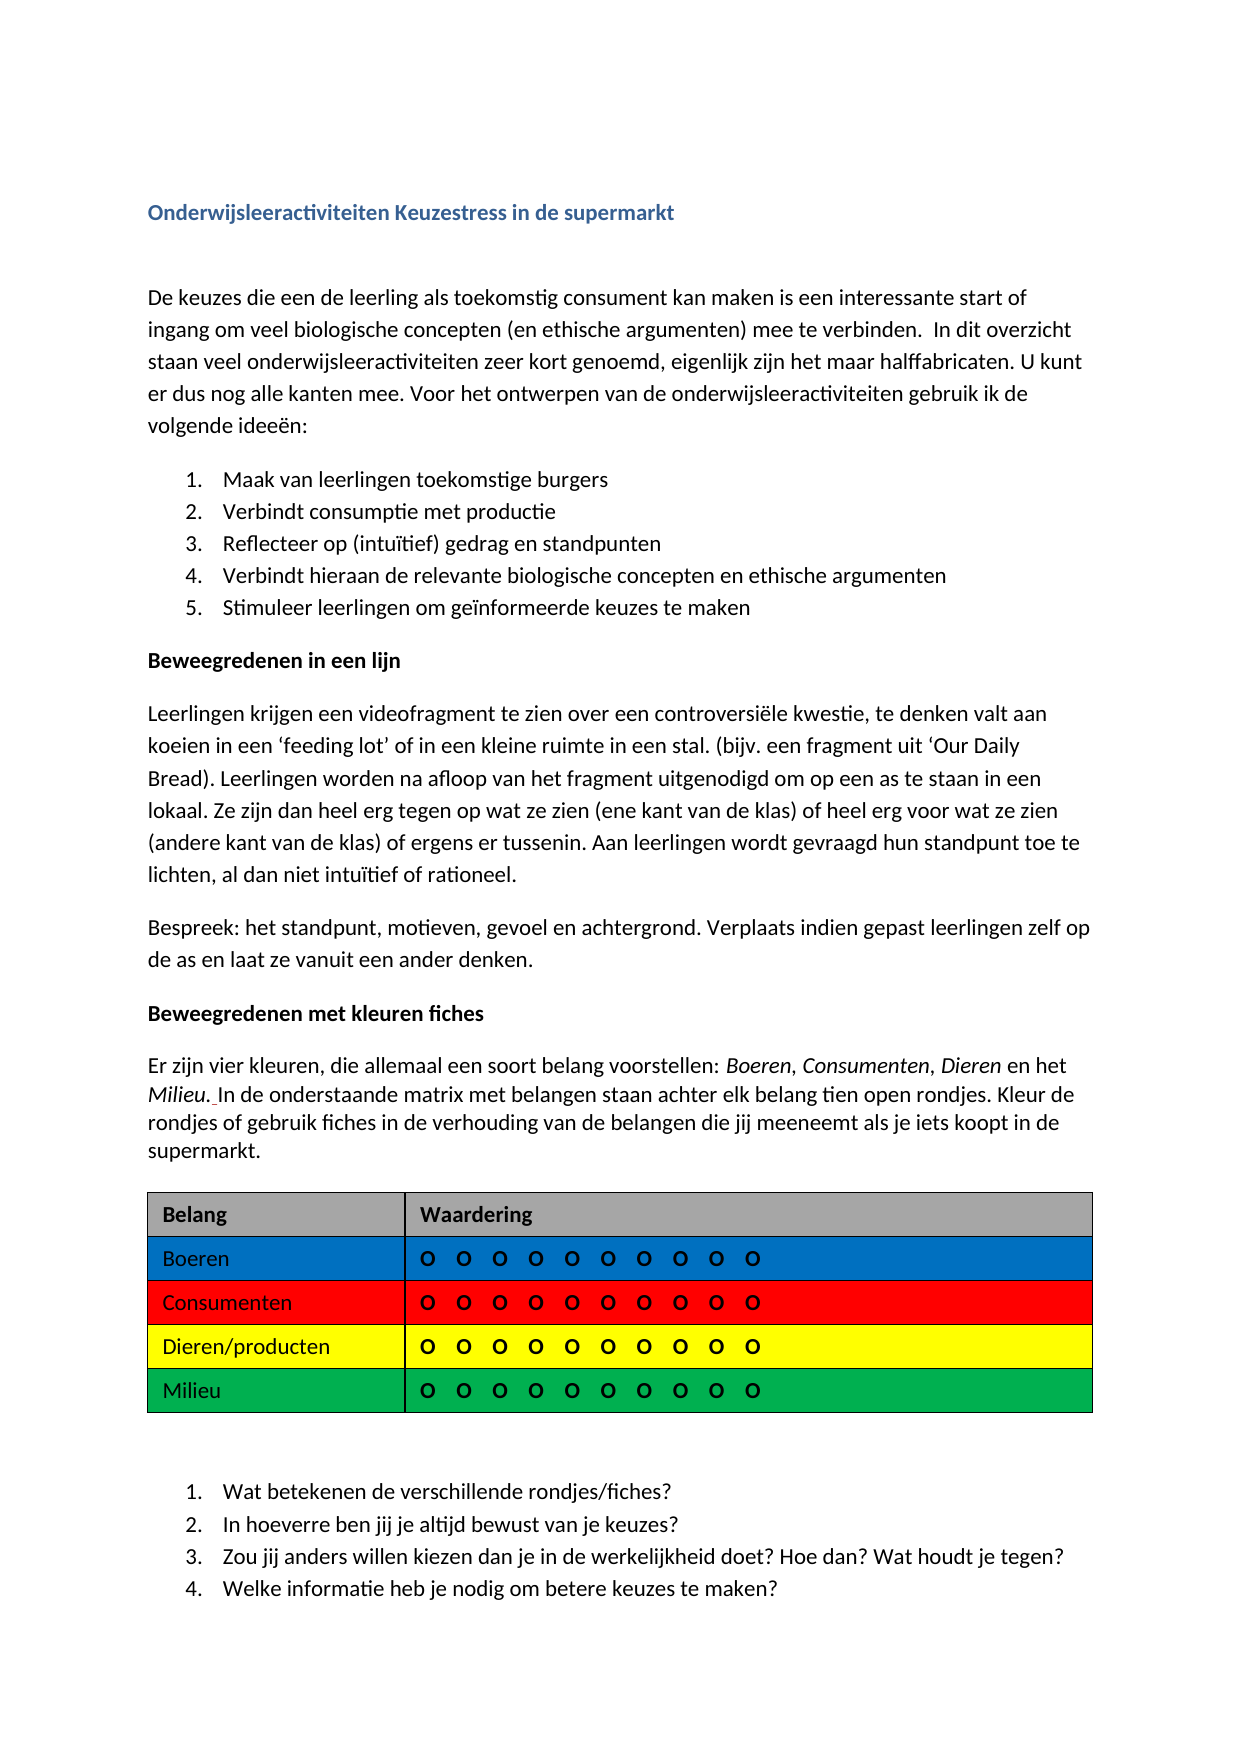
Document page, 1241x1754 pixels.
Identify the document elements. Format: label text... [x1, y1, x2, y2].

list Reflecteer op (intuïtief) gedrag en standpunten [185, 529, 1092, 557]
text De keuzes die een de leerling als toekomstig consument kan maken is een interessante start of ingang om veel biologische concepten (en ethische argumenten) mee te verbinden. In dit overzicht staan veel onderwijsleeractiviteiten zeer kort genoemd, eigenlijk zijn het maar halffabricaten. U kunt er dus nog alle kanten mee. Voor het ontwerpen van de onderwijsleeractiviteiten gebruik ik de volgende ideeën: [148, 283, 1092, 440]
table_cell O O O O O O O O O O [406, 1237, 1092, 1280]
text Beweegredenen met kleuren fiches [148, 999, 1092, 1027]
text Bespreek: het standpunt, motieven, gevoel en achtergrond. Verplaats indien gepast leerlingen zelf op de as en laat ze vanuit een ander denken. [148, 913, 1092, 974]
list In hoeverre ben jij je altijd bewust van je keuzes? [185, 1510, 1092, 1538]
list Zou jij anders willen kiezen dan je in de werkelijkheid doet? Hoe dan? Wat houdt je tegen? [185, 1542, 1092, 1570]
table_header Belang [148, 1193, 404, 1236]
list Verbindt consumptie met productie [185, 497, 1092, 525]
list Stimuleer leerlingen om geïnformeerde keuzes te maken [185, 593, 1092, 621]
list Verbindt hieraan de relevante biologische concepten en ethische argumenten [185, 561, 1092, 589]
text Beweegredenen in een lijn [148, 646, 1092, 674]
list Wat betekenen de verschillende rondjes/fiches? [185, 1477, 1092, 1506]
table_cell O O O O O O O O O O [406, 1325, 1092, 1368]
list Maak van leerlingen toekomstige burgers [185, 465, 1092, 493]
table_cell Milieu [148, 1369, 404, 1412]
text Leerlingen krijgen een videofragment te zien over een controversiële kwestie, te denken valt aan koeien in een ‘feeding lot’ of in een kleine ruimte in een stal. (bijv. een fragment uit ‘Our Daily Bread). Leerlingen worden na afloop van het fragment uitgenodigd om op een as te staan in een lokaal. Ze zijn dan heel erg tegen op wat ze zien (ene kant van de klas) of heel erg voor wat ze zien (andere kant van de klas) of ergens er tussenin. Aan leerlingen wordt gevraagd hun standpunt toe te lichten, al dan niet intuïtief of rationeel. [148, 699, 1092, 888]
table_cell Boeren [148, 1237, 404, 1280]
table_cell Consumenten [148, 1281, 404, 1324]
list Welke informatie heb je nodig om betere keuzes te maken? [185, 1574, 1092, 1602]
table_cell O O O O O O O O O O [406, 1281, 1092, 1324]
subtitle Onderwijsleeractiviteiten Keuzestress in de supermarkt [148, 198, 1092, 226]
text Er zijn vier kleuren, die allemaal een soort belang voorstellen: Boeren, Consumenten, Dieren en het Milieu. In de onderstaande matrix met belangen staan achter elk belang tien open rondjes. Kleur de rondjes of gebruik fiches in de verhouding van de belangen die jij meeneemt als je iets koopt in de supermarkt. [148, 1052, 1092, 1164]
table_header Waardering [406, 1193, 1092, 1236]
table_cell O O O O O O O O O O [406, 1369, 1092, 1412]
table_cell Dieren/producten [148, 1325, 404, 1368]
